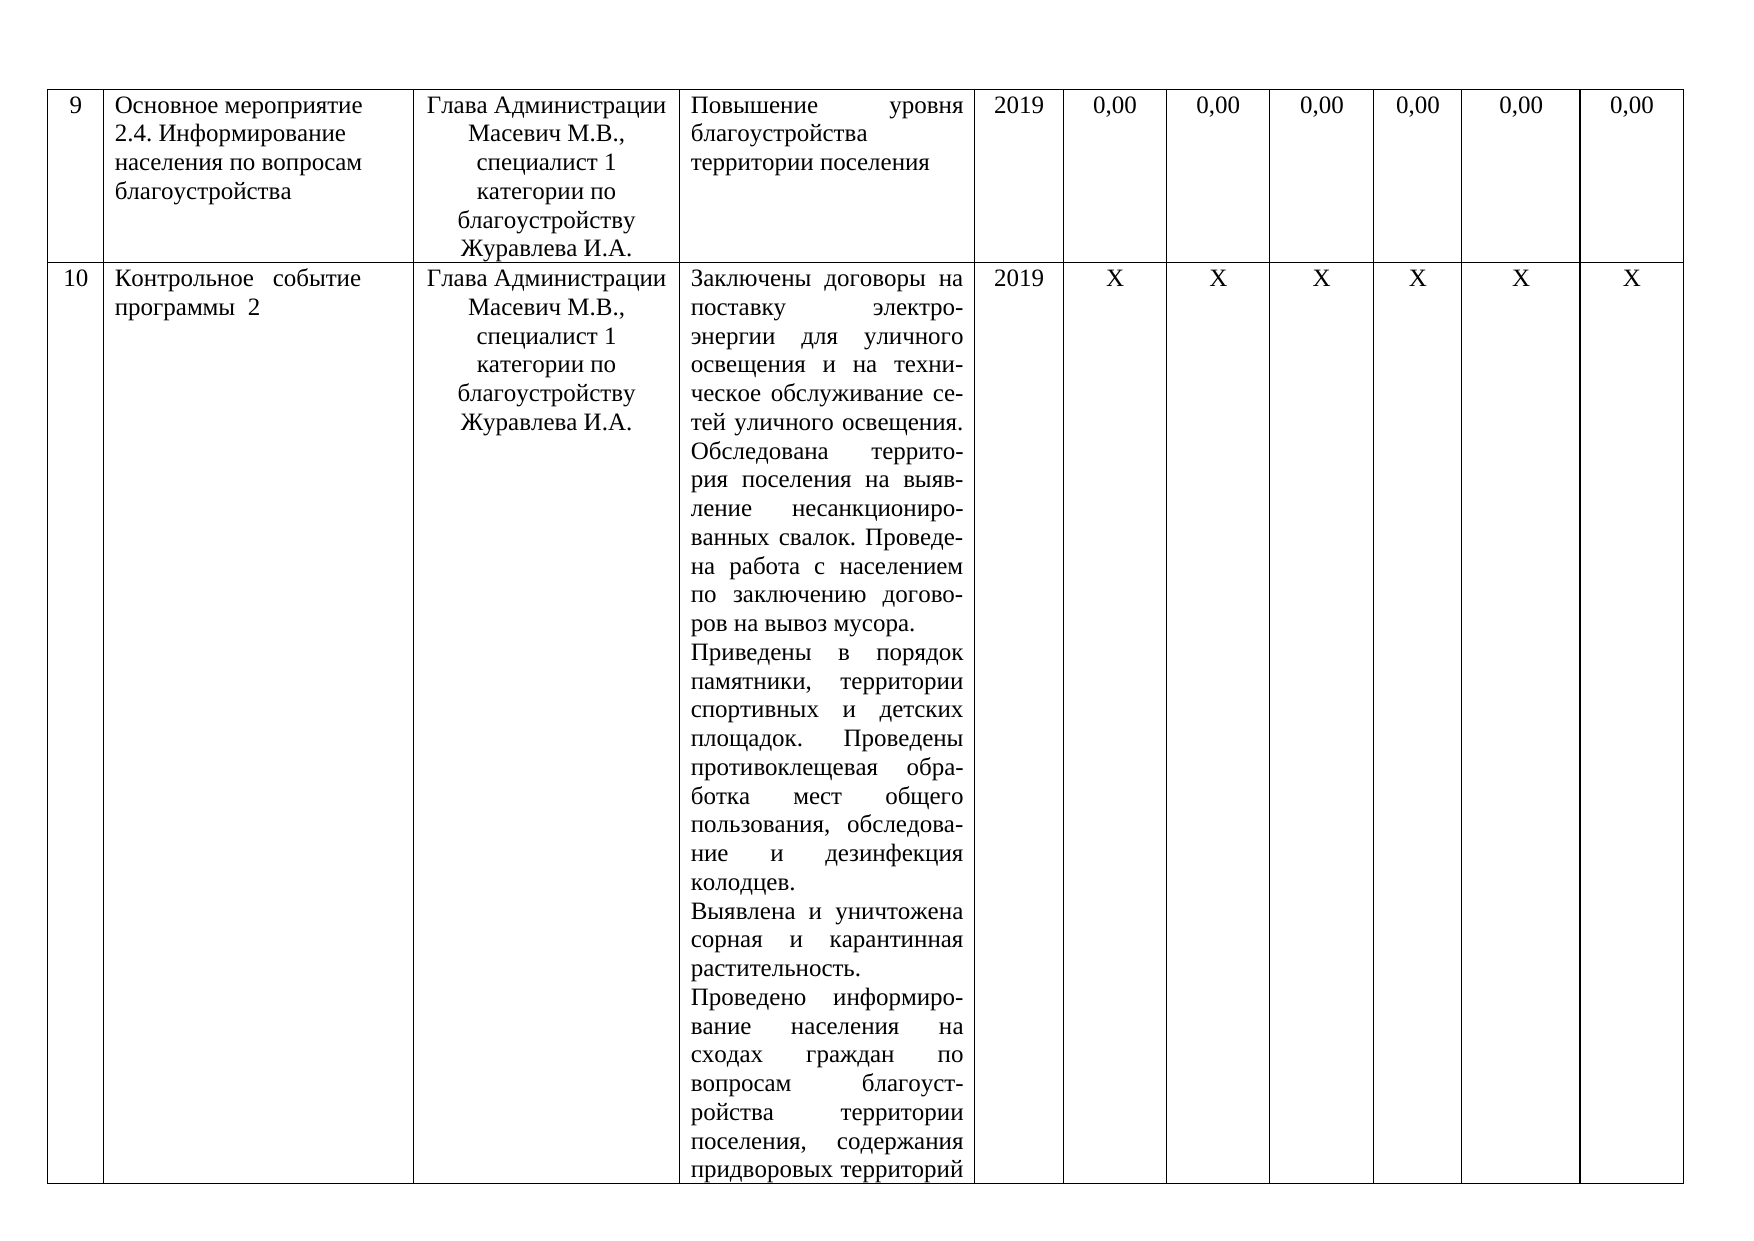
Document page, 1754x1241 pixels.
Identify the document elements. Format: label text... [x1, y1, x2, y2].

table_cell 0,00 [1167, 90, 1269, 262]
table_cell 2019 [975, 263, 1063, 1183]
table_cell 2019 [975, 90, 1063, 262]
table_cell X [1064, 263, 1166, 1183]
table_cell 9 [48, 90, 103, 262]
table_cell X [1270, 263, 1373, 1183]
table_cell 10 [48, 263, 103, 1183]
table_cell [104, 263, 413, 1183]
table_cell Основное мероприятие 2.4. Информирование населения по вопросам благоустройства [104, 90, 413, 262]
table_cell X [1581, 263, 1683, 1183]
table_cell 0,00 [1374, 90, 1461, 262]
table_cell X [1462, 263, 1579, 1183]
table_cell 0,00 [1270, 90, 1373, 262]
table_cell 0,00 [1581, 90, 1683, 262]
table_cell X [1167, 263, 1269, 1183]
table_cell 0,00 [1462, 90, 1579, 262]
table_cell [414, 90, 679, 262]
table_cell X [1374, 263, 1461, 1183]
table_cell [680, 90, 974, 262]
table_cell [414, 263, 679, 1183]
table_cell 0,00 [1064, 90, 1166, 262]
